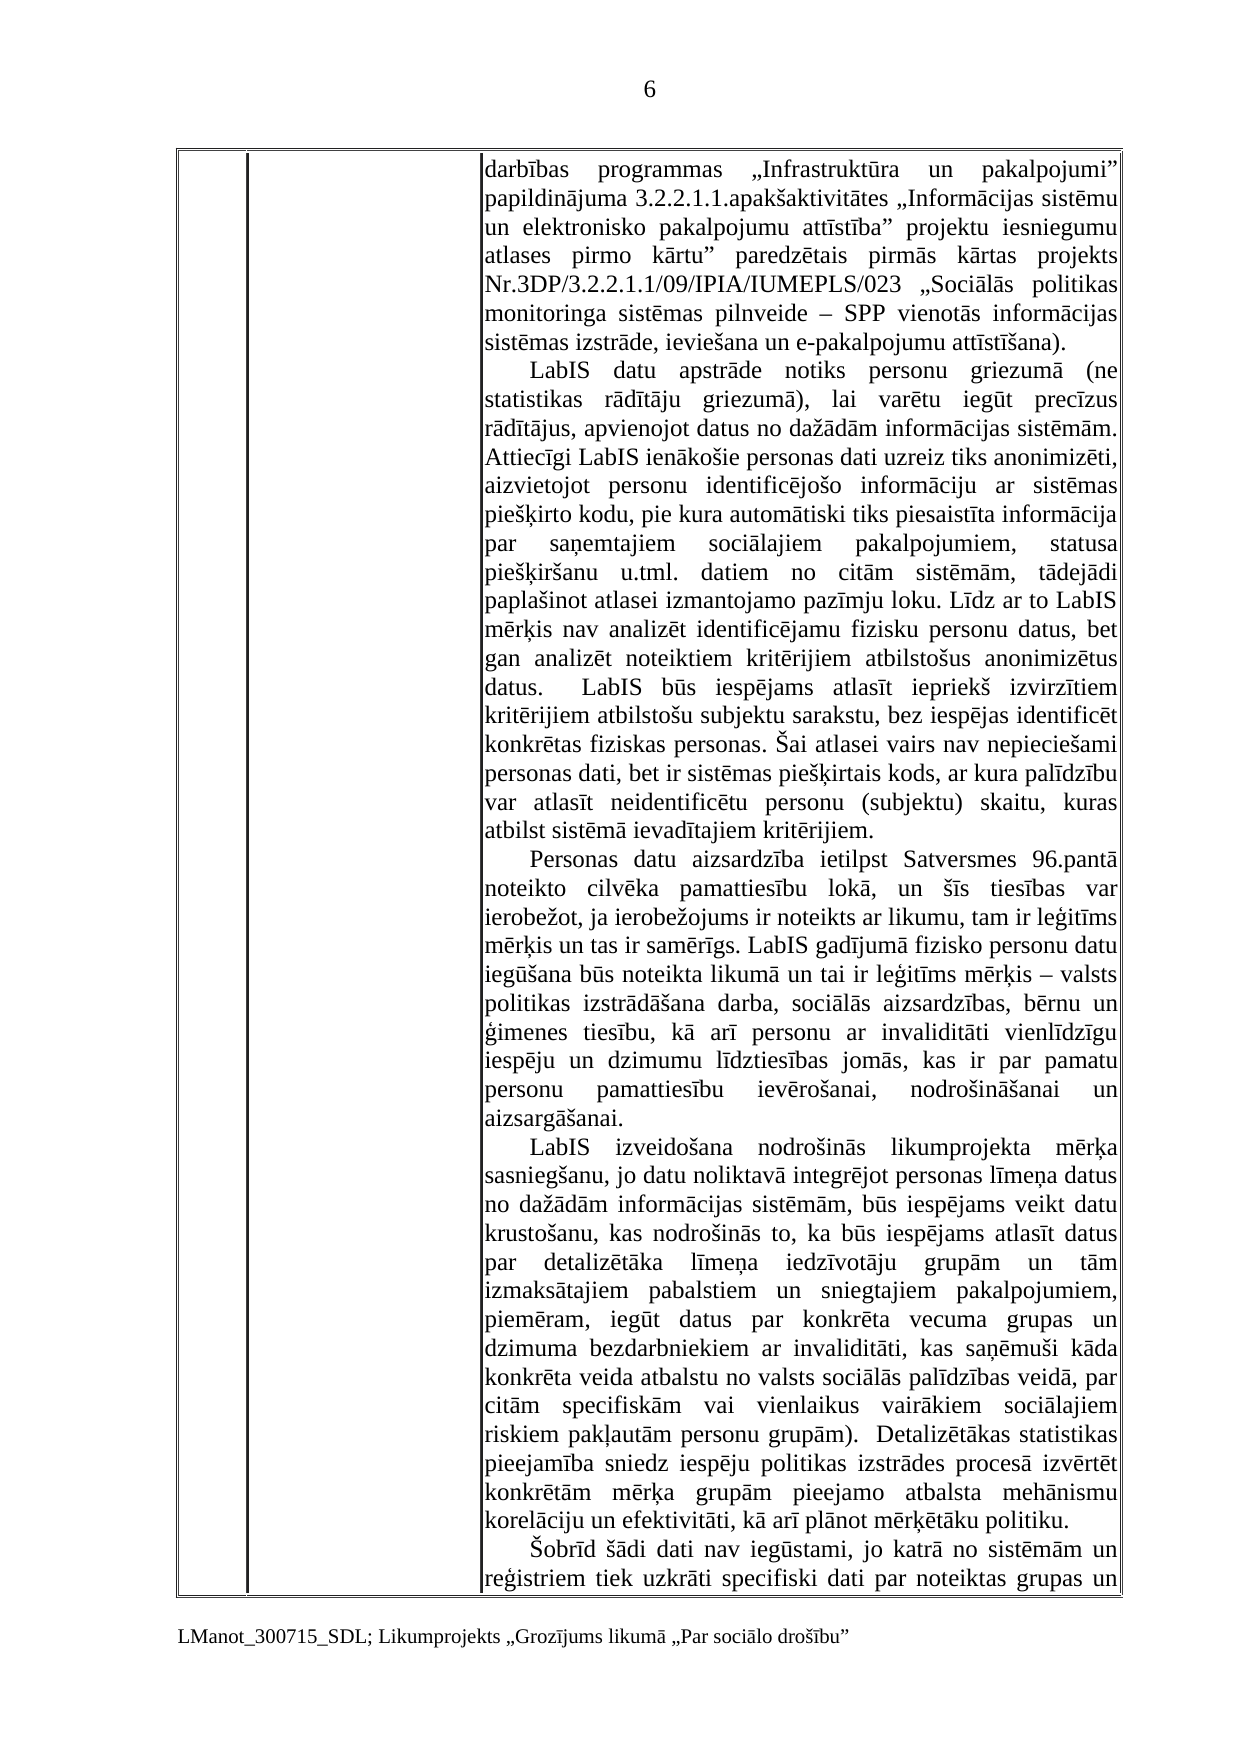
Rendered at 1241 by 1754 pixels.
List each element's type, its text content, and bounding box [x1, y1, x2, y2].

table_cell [247, 151, 481, 1595]
table_cell 2. [177, 149, 247, 1595]
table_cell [481, 151, 1121, 1595]
